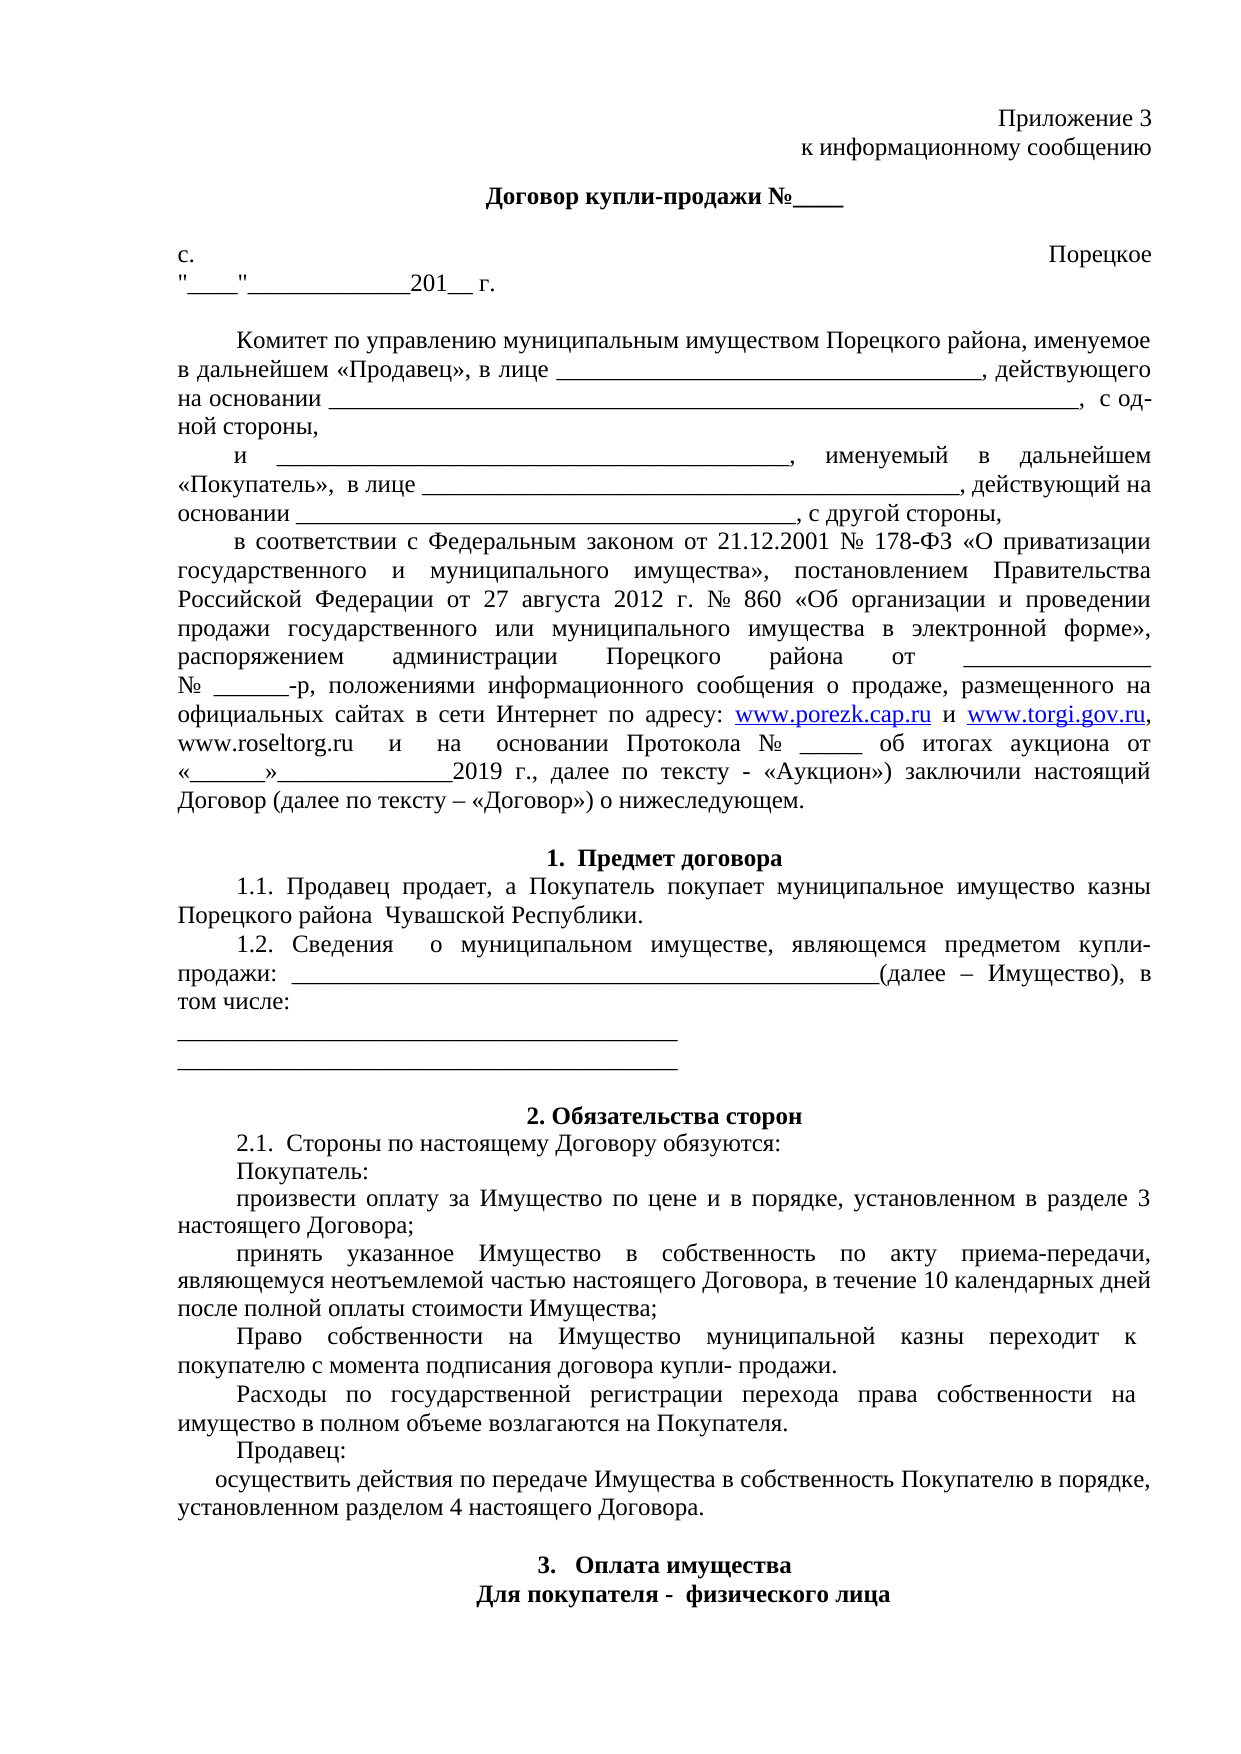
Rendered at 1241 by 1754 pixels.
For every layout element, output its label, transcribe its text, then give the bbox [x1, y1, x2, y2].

text произвести оплату за Имущество по цене и в порядке, установленном в разделе 3 настоящего Договора; [177, 1185, 1152, 1239]
list Оплата имущества [177, 1550, 1152, 1579]
text Приложение 3 [783, 103, 1152, 132]
text Продавец: [177, 1436, 1152, 1464]
text ________________________________________ [177, 1015, 1146, 1044]
text 2. Обязательства сторон [177, 1101, 1152, 1130]
text Комитет по управлению муниципальным имуществом Порецкого района, именуемое в дальнейшем «Продавец», в лице __________________________________, действующего на основании ____________________________________________________________, с одной стороны, [177, 325, 1152, 440]
text в соответствии с Федеральным законом от 21.12.2001 № 178-ФЗ «О приватизации государственного и муниципального имущества», постановлением Правительства Российской Федерации от 27 августа 2012 г. № 860 «Об организации и проведении продажи государственного или муниципального имущества в электронной форме», распоряжением администрации Порецкого района от _______________ № ______-р, положениями информационного сообщения о продаже, размещенного на официальных сайтах в сети Интернет по адресу: www.porezk.cap.ru и www.torgi.gov.ru, www.roseltorg.ru и на основании Протокола № _____ об итогах аукциона от «______»______________2019 г., далее по тексту - «Аукцион») заключили настоящий Договор (далее по тексту – «Договор») о нижеследующем. [177, 526, 1152, 814]
text Договор купли-продажи №____ [177, 181, 1152, 210]
text 1.2. Сведения о муниципальном имуществе, являющемся предметом купли-продажи: _______________________________________________(далее – Имущество), в том числе: [177, 929, 1152, 1015]
text и _________________________________________, именуемый в дальнейшем «Покупатель», в лице ___________________________________________, действующий на основании ________________________________________, с другой стороны, [177, 440, 1152, 526]
text Для покупателя - физического лица [215, 1579, 1152, 1607]
text принять указанное Имущество в собственность по акту приема-передачи, являющемуся неотъемлемой частью настоящего Договора, в течение 10 календарных дней после полной оплаты стоимости Имущества; [177, 1239, 1152, 1321]
text Расходы по государственной регистрации перехода права собственности на имущество в полном объеме возлагаются на Покупателя. [177, 1379, 1137, 1436]
text 1. Предмет договора [177, 843, 1152, 871]
text с. Порецкое "____"_____________201__ г. [177, 239, 1152, 296]
text 1.1. Продавец продает, а Покупатель покупает муниципальное имущество казны Порецкого района Чувашской Республики. [177, 871, 1152, 929]
text Право собственности на Имущество муниципальной казны переходит к покупателю с момента подписания договора купли- продажи. [177, 1321, 1137, 1379]
text 2.1. Стороны по настоящему Договору обязуются: [177, 1130, 1152, 1157]
text осуществить действия по передаче Имущества в собственность Покупателю в порядке, установленном разделом 4 настоящего Договора. [177, 1464, 1152, 1521]
text к информационному сообщению [783, 132, 1152, 161]
text Покупатель: [177, 1157, 1152, 1185]
text ________________________________________ [177, 1044, 1146, 1073]
